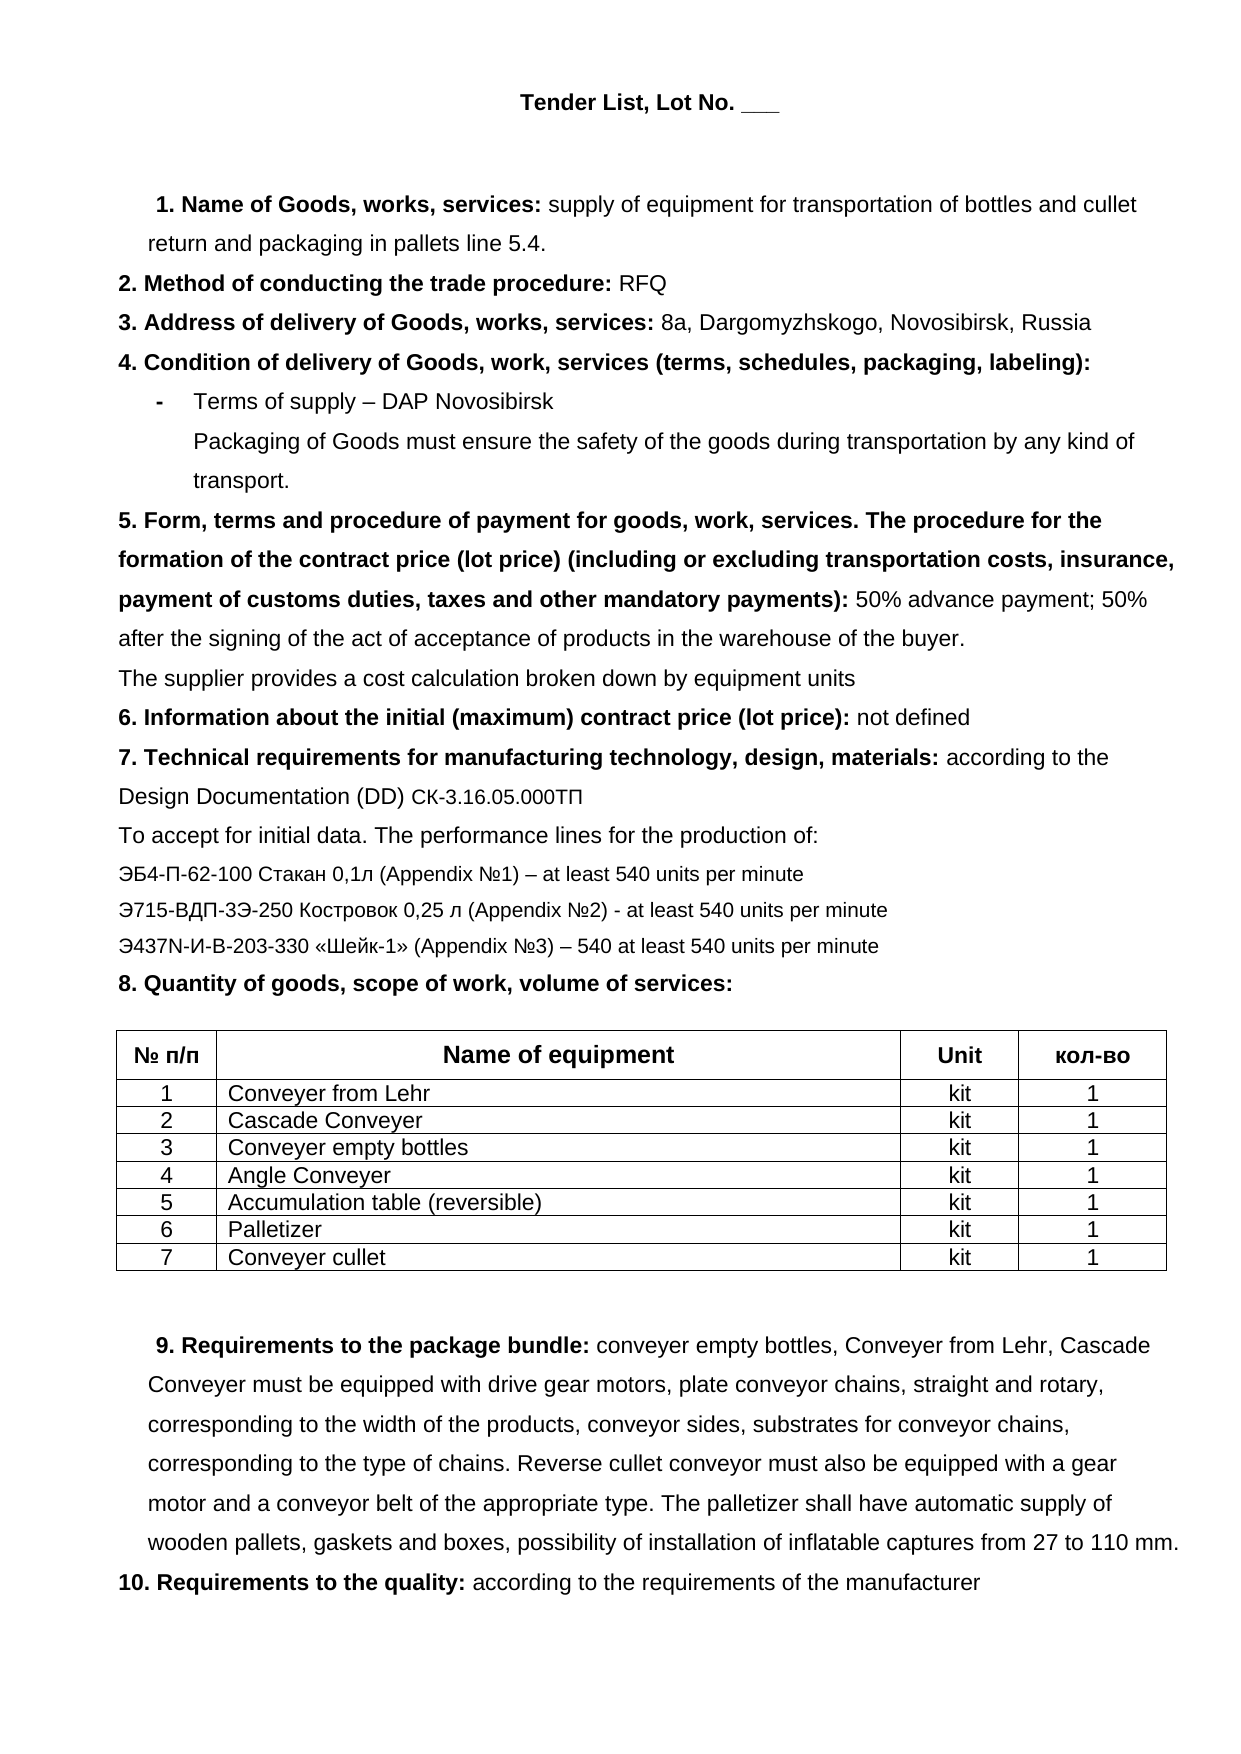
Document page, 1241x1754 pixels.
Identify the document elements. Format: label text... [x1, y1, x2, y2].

list Requirements to the package bundle: conveyer empty bottles, Conveyer from Lehr, Cascade Conveyer must be equipped with drive gear motors, plate conveyor chains, straight and rotary, corresponding to the width of the products, conveyor sides, substrates for conveyor chains, corresponding to the type of chains. Reverse cullet conveyor must also be equipped with a gear motor and a conveyor belt of the appropriate type. The palletizer shall have automatic supply of wooden pallets, gaskets and boxes, possibility of installation of inflatable captures from 27 to 110 mm. [148, 1332, 1181, 1555]
table_cell 5 [117, 1189, 216, 1215]
list Form, terms and procedure of payment for goods, work, services. The procedure for the formation of the contract price (lot price) (including or excluding transportation costs, insurance, payment of customs duties, taxes and other mandatory payments): 50% advance payment; 50% after the signing of the act of acceptance of products in the warehouse of the buyer. [118, 507, 1181, 651]
table_cell 7 [117, 1244, 216, 1270]
list Quantity of goods, scope of work, volume of services: [118, 970, 1181, 996]
table_cell kit [901, 1162, 1018, 1188]
table_cell kit [901, 1107, 1018, 1133]
table_cell Angle Conveyer [217, 1162, 900, 1188]
table_cell kit [901, 1080, 1018, 1106]
table_cell Conveyer empty bottles [217, 1134, 900, 1161]
table_header № п/п [117, 1031, 216, 1078]
table_cell 6 [117, 1216, 216, 1243]
text Tender List, Lot No. ___ [118, 89, 1181, 115]
list Method of conducting the trade procedure: RFQ [118, 270, 1181, 296]
table_cell 1 [1019, 1162, 1166, 1188]
table_cell kit [901, 1189, 1018, 1215]
table_cell 1 [117, 1080, 216, 1106]
list Э437N-И-В-203-330 «Шейк-1» (Appendix №3) – 540 at least 540 units per minute [118, 934, 1181, 958]
list Information about the initial (maximum) contract price (lot price): not defined [118, 704, 1181, 730]
table_cell 1 [1019, 1080, 1166, 1106]
list Technical requirements for manufacturing technology, design, materials: according to the Design Documentation (DD) СК-3.16.05.000ТП [118, 743, 1181, 809]
list Condition of delivery of Goods, work, services (terms, schedules, packaging, labeling): [118, 349, 1181, 375]
table_cell 1 [1019, 1216, 1166, 1243]
table_cell kit [901, 1244, 1018, 1270]
list Э715-ВДП-3Э-250 Костровок 0,25 л (Appendix №2) - at least 540 units per minute [118, 898, 1181, 922]
list To accept for initial data. The performance lines for the production of: [118, 822, 1181, 849]
list Address of delivery of Goods, works, services: 8a, Dargomyzhskogo, Novosibirsk, Russia [118, 309, 1181, 336]
table_cell 4 [117, 1162, 216, 1188]
list ЭБ4-П-62-100 Стакан 0,1л (Appendix №1) – at least 540 units per minute [118, 862, 1181, 886]
table_cell kit [901, 1134, 1018, 1161]
table_cell Conveyer cullet [217, 1244, 900, 1270]
table_cell 3 [117, 1134, 216, 1161]
table_cell Palletizer [217, 1216, 900, 1243]
table_cell kit [901, 1216, 1018, 1243]
list Requirements to the quality: according to the requirements of the manufacturer [118, 1568, 1181, 1595]
table_cell Cascade Conveyer [217, 1107, 900, 1133]
table_cell 2 [117, 1107, 216, 1133]
table_cell 1 [1019, 1134, 1166, 1161]
table_cell 1 [1019, 1244, 1166, 1270]
table_header Unit [901, 1031, 1018, 1078]
table_cell Conveyer from Lehr [217, 1080, 900, 1106]
table_header кол-во [1019, 1031, 1166, 1078]
table_cell Accumulation table (reversible) [217, 1189, 900, 1215]
list Packaging of Goods must ensure the safety of the goods during transportation by any kind of transport. [193, 428, 1181, 493]
list The supplier provides a cost calculation broken down by equipment units [118, 664, 1181, 691]
list Terms of supply – DAP Novosibirsk [156, 388, 1181, 414]
table_header Name of equipment [217, 1031, 900, 1078]
list Name of Goods, works, services: supply of equipment for transportation of bottles and cullet return and packaging in pallets line 5.4. [148, 191, 1181, 257]
table_cell 1 [1019, 1107, 1166, 1133]
table_cell 1 [1019, 1189, 1166, 1215]
